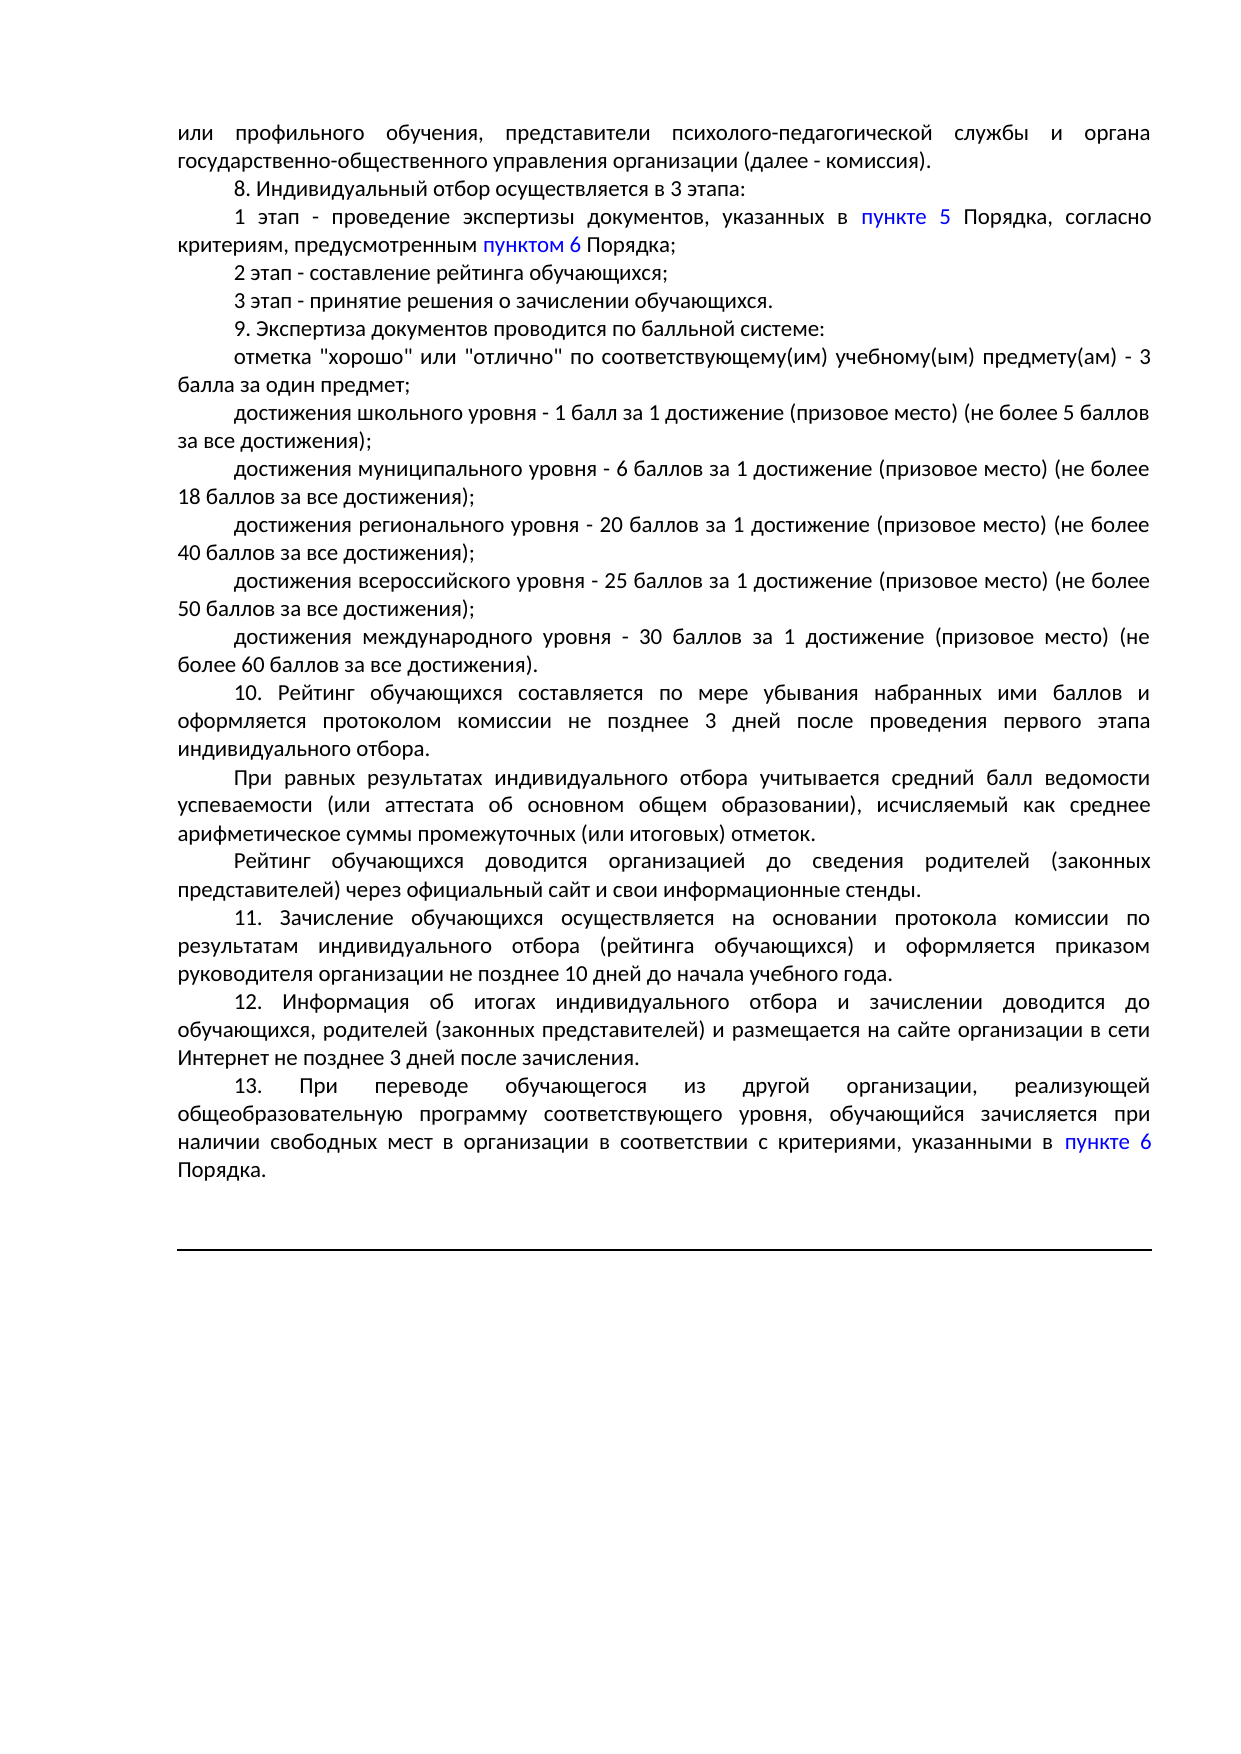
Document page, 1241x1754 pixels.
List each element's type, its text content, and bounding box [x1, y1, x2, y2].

text 1 этап - проведение экспертизы документов, указанных в пункте 5 Порядка, согласно критериям, предусмотренным пунктом 6 Порядка; [177, 202, 1152, 258]
text 8. Индивидуальный отбор осуществляется в 3 этапа: [177, 174, 1152, 202]
text 10. Рейтинг обучающихся составляется по мере убывания набранных ими баллов и оформляется протоколом комиссии не позднее 3 дней после проведения первого этапа индивидуального отбора. [177, 678, 1152, 763]
text 9. Экспертиза документов проводится по балльной системе: [177, 314, 1152, 342]
text 11. Зачисление обучающихся осуществляется на основании протокола комиссии по результатам индивидуального отбора (рейтинга обучающихся) и оформляется приказом руководителя организации не позднее 10 дней до начала учебного года. [177, 903, 1152, 987]
text 12. Информация об итогах индивидуального отбора и зачислении доводится до обучающихся, родителей (законных представителей) и размещается на сайте организации в сети Интернет не позднее 3 дней после зачисления. [177, 987, 1152, 1071]
text достижения регионального уровня - 20 баллов за 1 достижение (призовое место) (не более 40 баллов за все достижения); [177, 510, 1152, 566]
text достижения муниципального уровня - 6 баллов за 1 достижение (призовое место) (не более 18 баллов за все достижения); [177, 454, 1152, 510]
text достижения всероссийского уровня - 25 баллов за 1 достижение (призовое место) (не более 50 баллов за все достижения); [177, 566, 1152, 622]
text достижения школьного уровня - 1 балл за 1 достижение (призовое место) (не более 5 баллов за все достижения); [177, 398, 1152, 454]
text При равных результатах индивидуального отбора учитывается средний балл ведомости успеваемости (или аттестата об основном общем образовании), исчисляемый как среднее арифметическое суммы промежуточных (или итоговых) отметок. [177, 763, 1152, 847]
text Рейтинг обучающихся доводится организацией до сведения родителей (законных представителей) через официальный сайт и свои информационные стенды. [177, 847, 1152, 903]
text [177, 118, 1152, 174]
text достижения международного уровня - 30 баллов за 1 достижение (призовое место) (не более 60 баллов за все достижения). [177, 622, 1152, 678]
text отметка "хорошо" или "отлично" по соответствующему(им) учебному(ым) предмету(ам) - 3 балла за один предмет; [177, 342, 1152, 398]
text 2 этап - составление рейтинга обучающихся; [177, 258, 1152, 286]
text 3 этап - принятие решения о зачислении обучающихся. [177, 286, 1152, 314]
text 13. При переводе обучающегося из другой организации, реализующей общеобразовательную программу соответствующего уровня, обучающийся зачисляется при наличии свободных мест в организации в соответствии с критериями, указанными в пункте 6 Порядка. [177, 1071, 1152, 1183]
